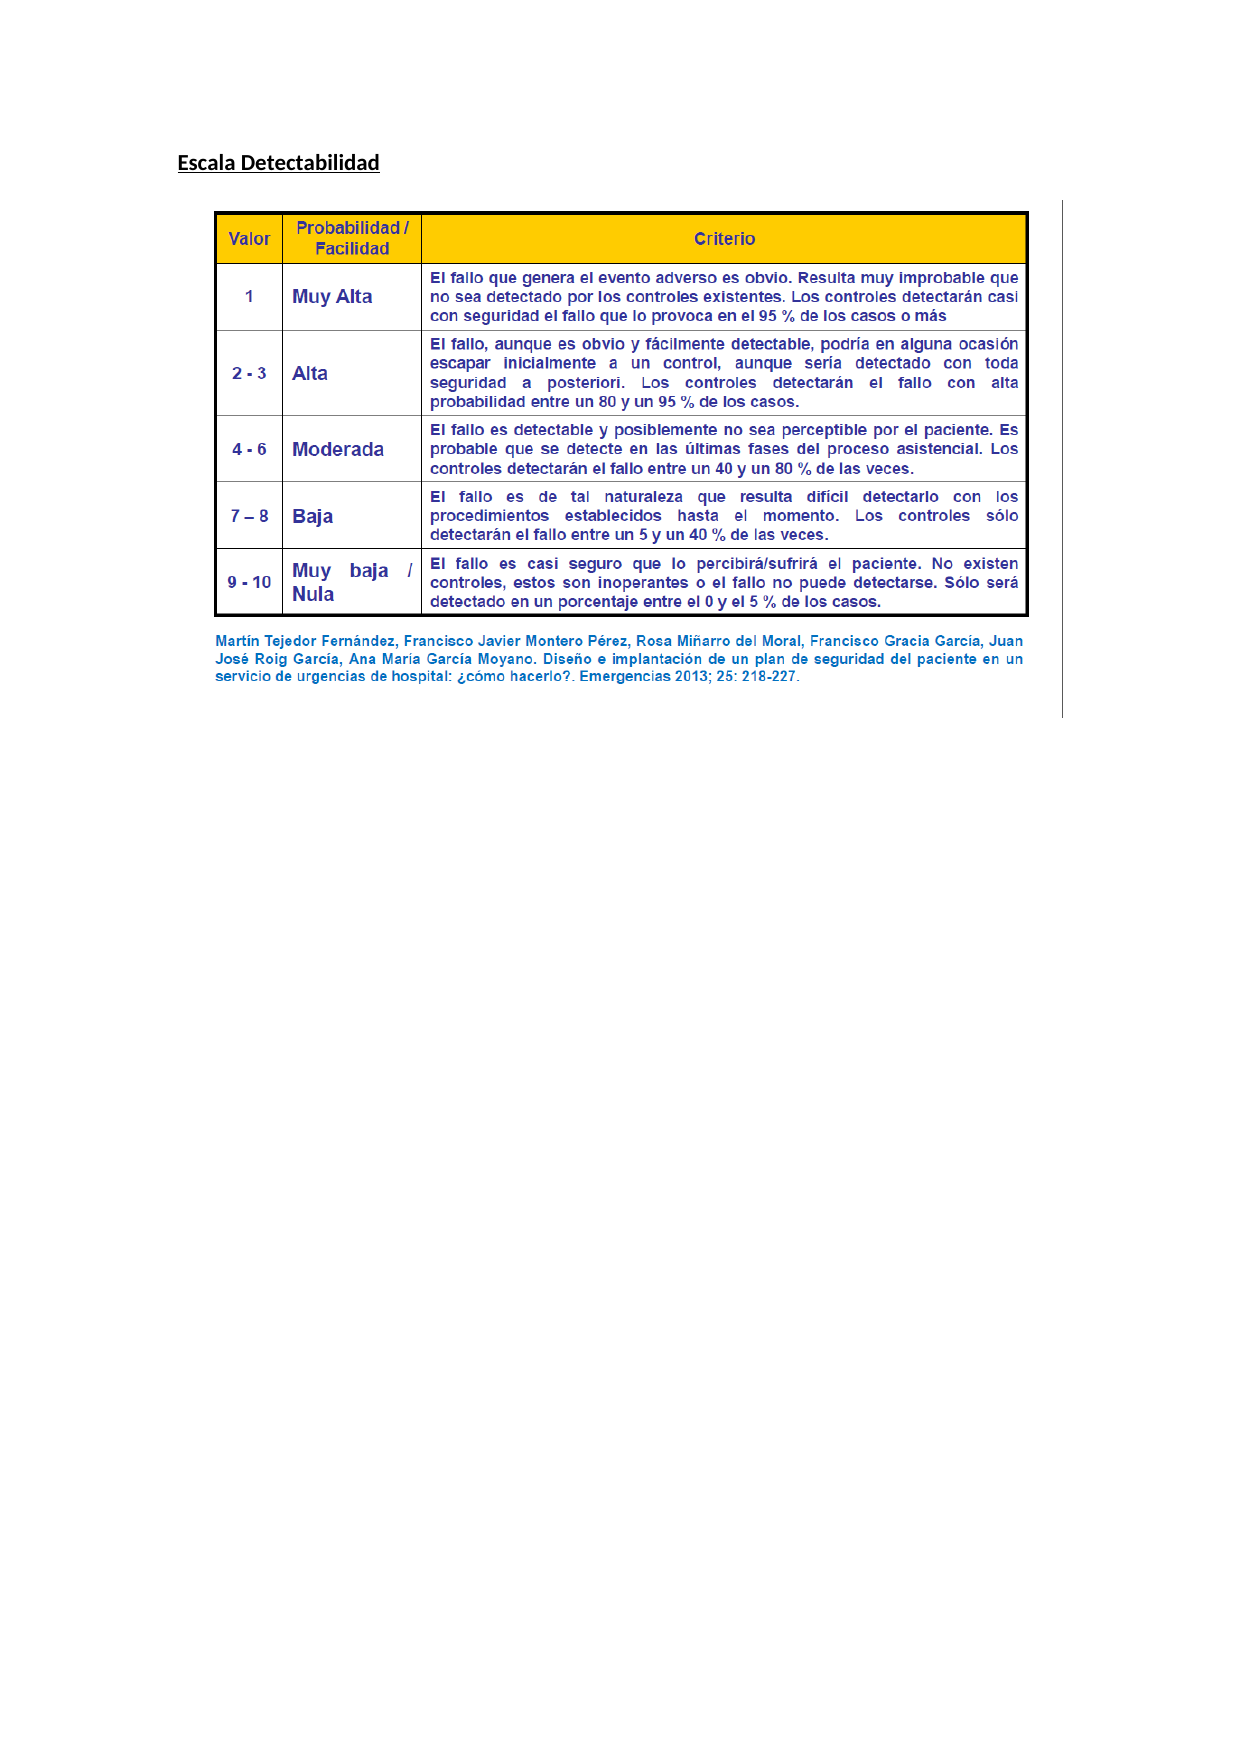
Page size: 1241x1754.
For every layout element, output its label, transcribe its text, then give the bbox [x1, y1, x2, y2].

picture [177, 200, 1063, 718]
text Escala Detectabilidad [177, 148, 1063, 176]
